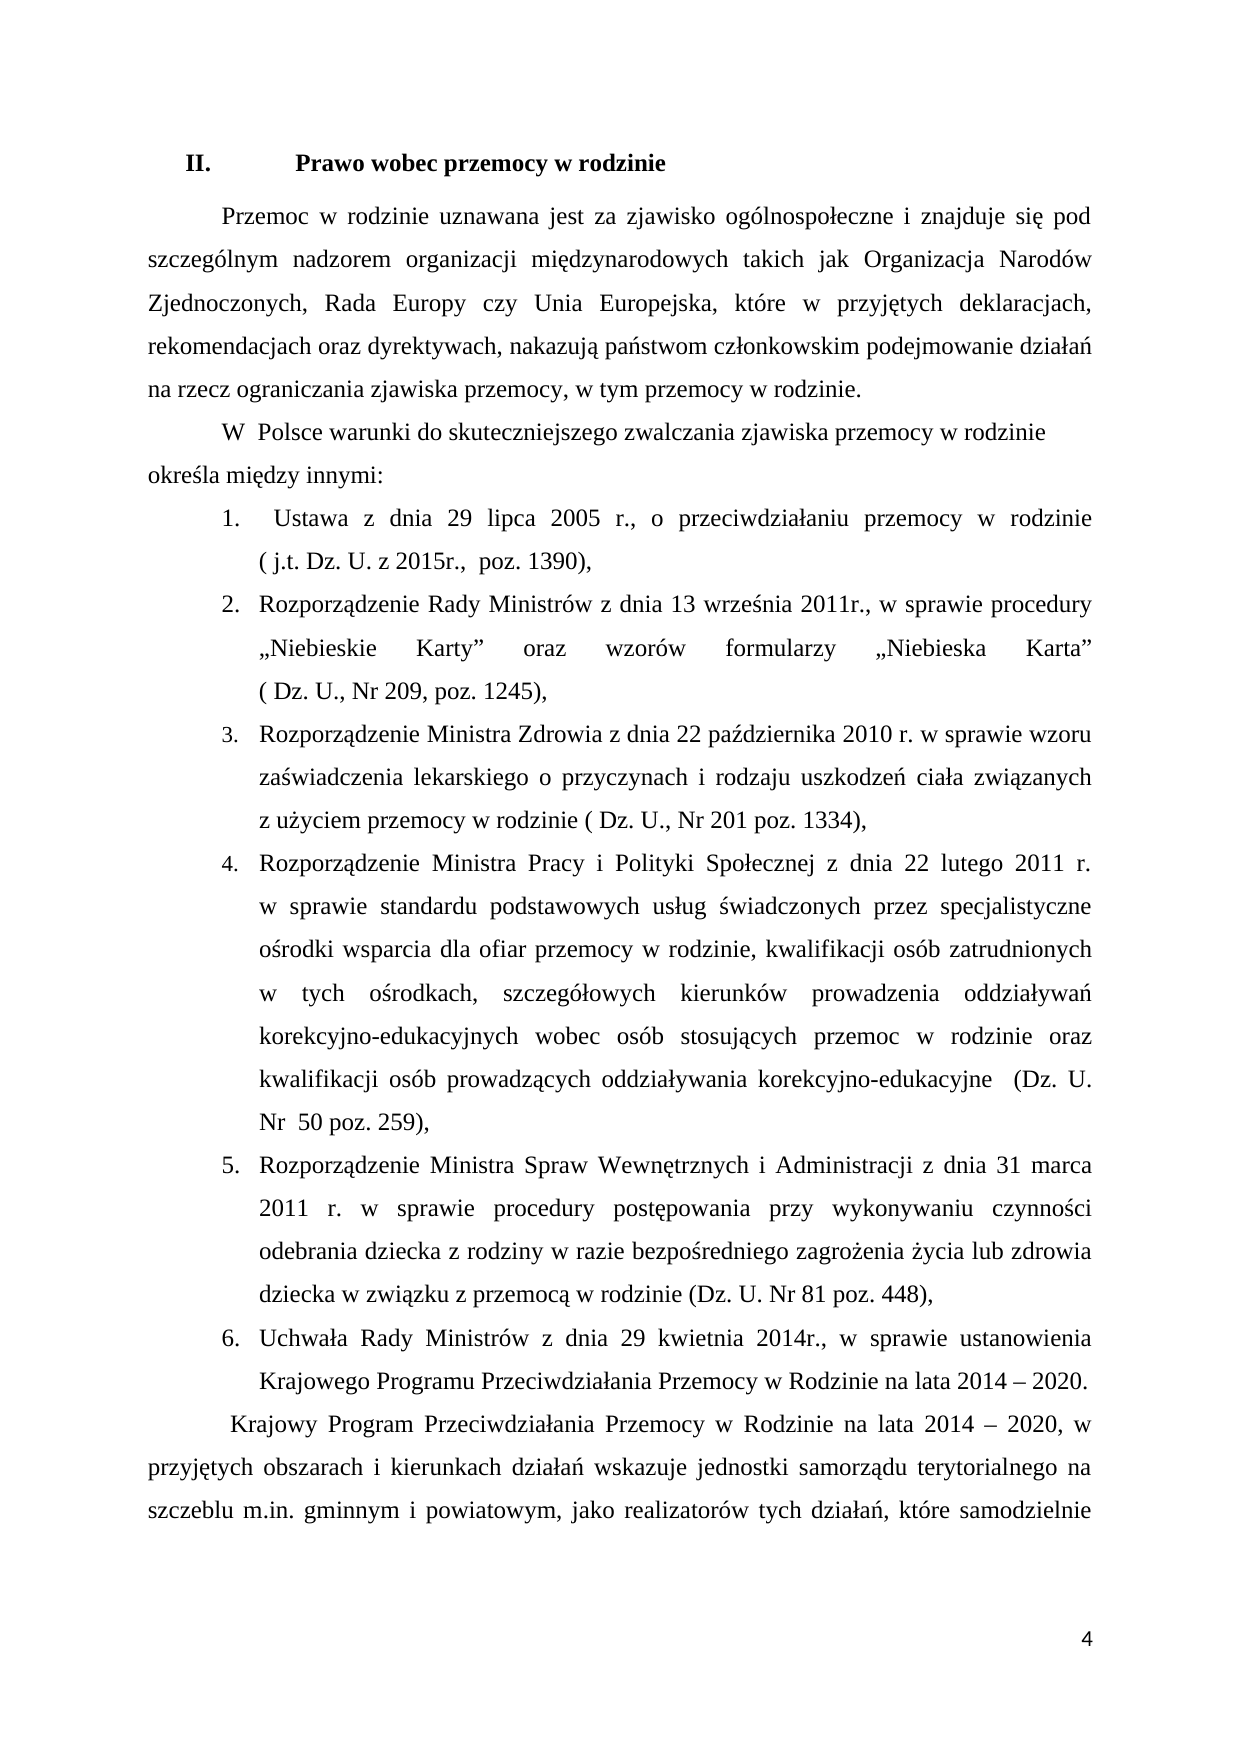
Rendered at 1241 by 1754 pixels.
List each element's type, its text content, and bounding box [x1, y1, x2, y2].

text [148, 1409, 1093, 1524]
list Ustawa z dnia 29 lipca 2005 r., o przeciwdziałaniu przemocy w rodzinie ( j.t. Dz. U. z 2015r., poz. 1390), [221, 503, 1093, 575]
list Prawo wobec przemocy w rodzinie [185, 148, 1093, 176]
list Rozporządzenie Rady Ministrów z dnia 13 września 2011r., w sprawie procedury „Niebieskie Karty” oraz wzorów formularzy „Niebieska Karta” ( Dz. U., Nr 209, poz. 1245), [221, 589, 1093, 704]
list Rozporządzenie Ministra Pracy i Polityki Społecznej z dnia 22 lutego 2011 r. w sprawie standardu podstawowych usług świadczonych przez specjalistyczne ośrodki wsparcia dla ofiar przemocy w rodzinie, kwalifikacji osób zatrudnionych w tych ośrodkach, szczegółowych kierunków prowadzenia oddziaływań korekcyjno-edukacyjnych wobec osób stosujących przemoc w rodzinie oraz kwalifikacji osób prowadzących oddziaływania korekcyjno-edukacyjne (Dz. U. Nr 50 poz. 259), [221, 848, 1093, 1136]
text W Polsce warunki do skuteczniejszego zwalczania zjawiska przemocy w rodzinie określa między innymi: [148, 417, 1093, 489]
list Rozporządzenie Ministra Zdrowia z dnia 22 października 2010 r. w sprawie wzoru zaświadczenia lekarskiego o przyczynach i rodzaju uszkodzeń ciała związanych z użyciem przemocy w rodzinie ( Dz. U., Nr 201 poz. 1334), [221, 719, 1093, 834]
list Uchwała Rady Ministrów z dnia 29 kwietnia 2014r., w sprawie ustanowienia Krajowego Programu Przeciwdziałania Przemocy w Rodzinie na lata 2014 – 2020. [221, 1323, 1093, 1394]
text Przemoc w rodzinie uznawana jest za zjawisko ogólnospołeczne i znajduje się pod szczególnym nadzorem organizacji międzynarodowych takich jak Organizacja Narodów Zjednoczonych, Rada Europy czy Unia Europejska, które w przyjętych deklaracjach, rekomendacjach oraz dyrektywach, nakazują państwom członkowskim podejmowanie działań na rzecz ograniczania zjawiska przemocy, w tym przemocy w rodzinie. [148, 201, 1093, 403]
list Rozporządzenie Ministra Spraw Wewnętrznych i Administracji z dnia 31 marca 2011 r. w sprawie procedury postępowania przy wykonywaniu czynności odebrania dziecka z rodziny w razie bezpośredniego zagrożenia życia lub zdrowia dziecka w związku z przemocą w rodzinie (Dz. U. Nr 81 poz. 448), [221, 1150, 1093, 1308]
